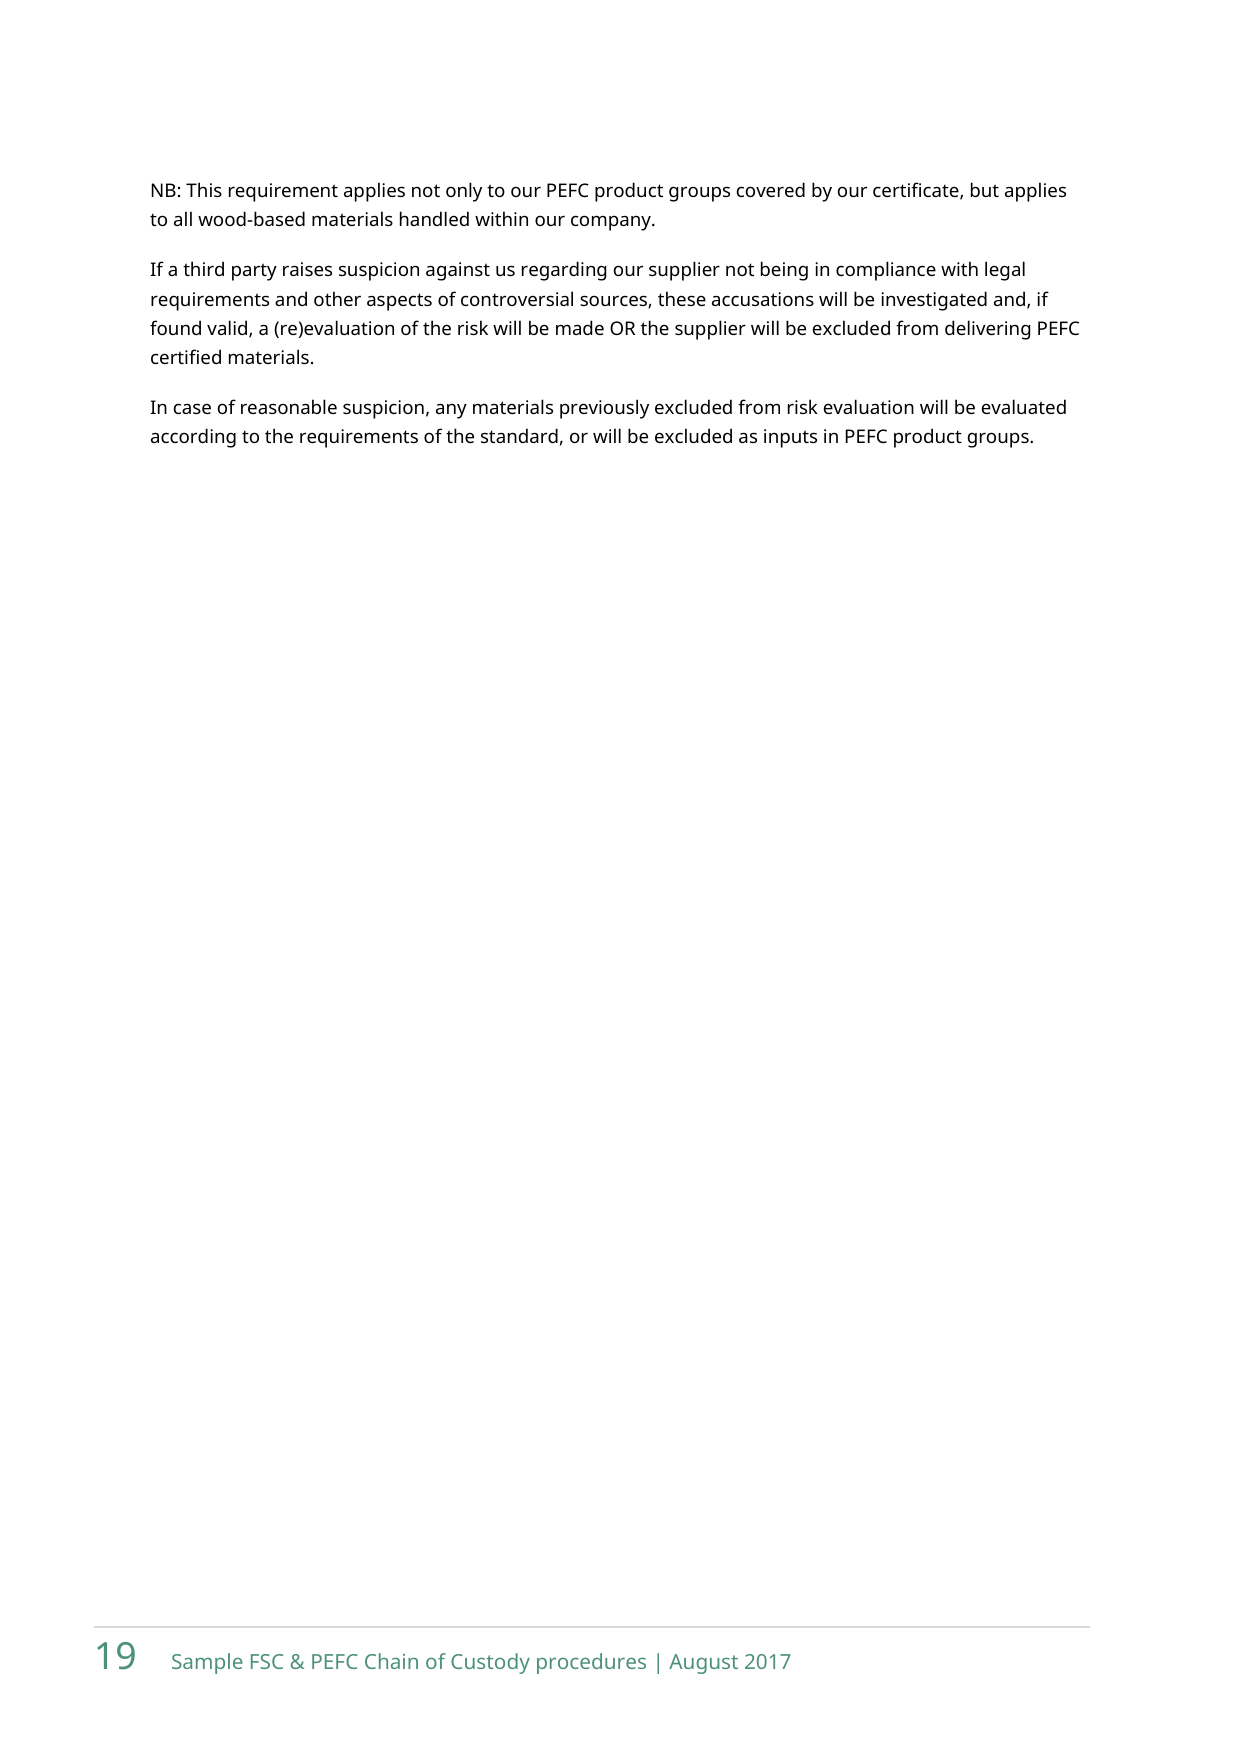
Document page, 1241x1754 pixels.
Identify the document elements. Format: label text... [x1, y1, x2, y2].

text NB: This requirement applies not only to our PEFC product groups covered by our certificate, but applies to all wood-based materials handled within our company. [150, 177, 1090, 232]
text If a third party raises suspicion against us regarding our supplier not being in compliance with legal requirements and other aspects of controversial sources, these accusations will be investigated and, if found valid, a (re)evaluation of the risk will be made OR the supplier will be excluded from delivering PEFC certified materials. [150, 257, 1090, 370]
text In case of reasonable suspicion, any materials previously excluded from risk evaluation will be evaluated according to the requirements of the standard, or will be excluded as inputs in PEFC product groups. [150, 394, 1090, 449]
